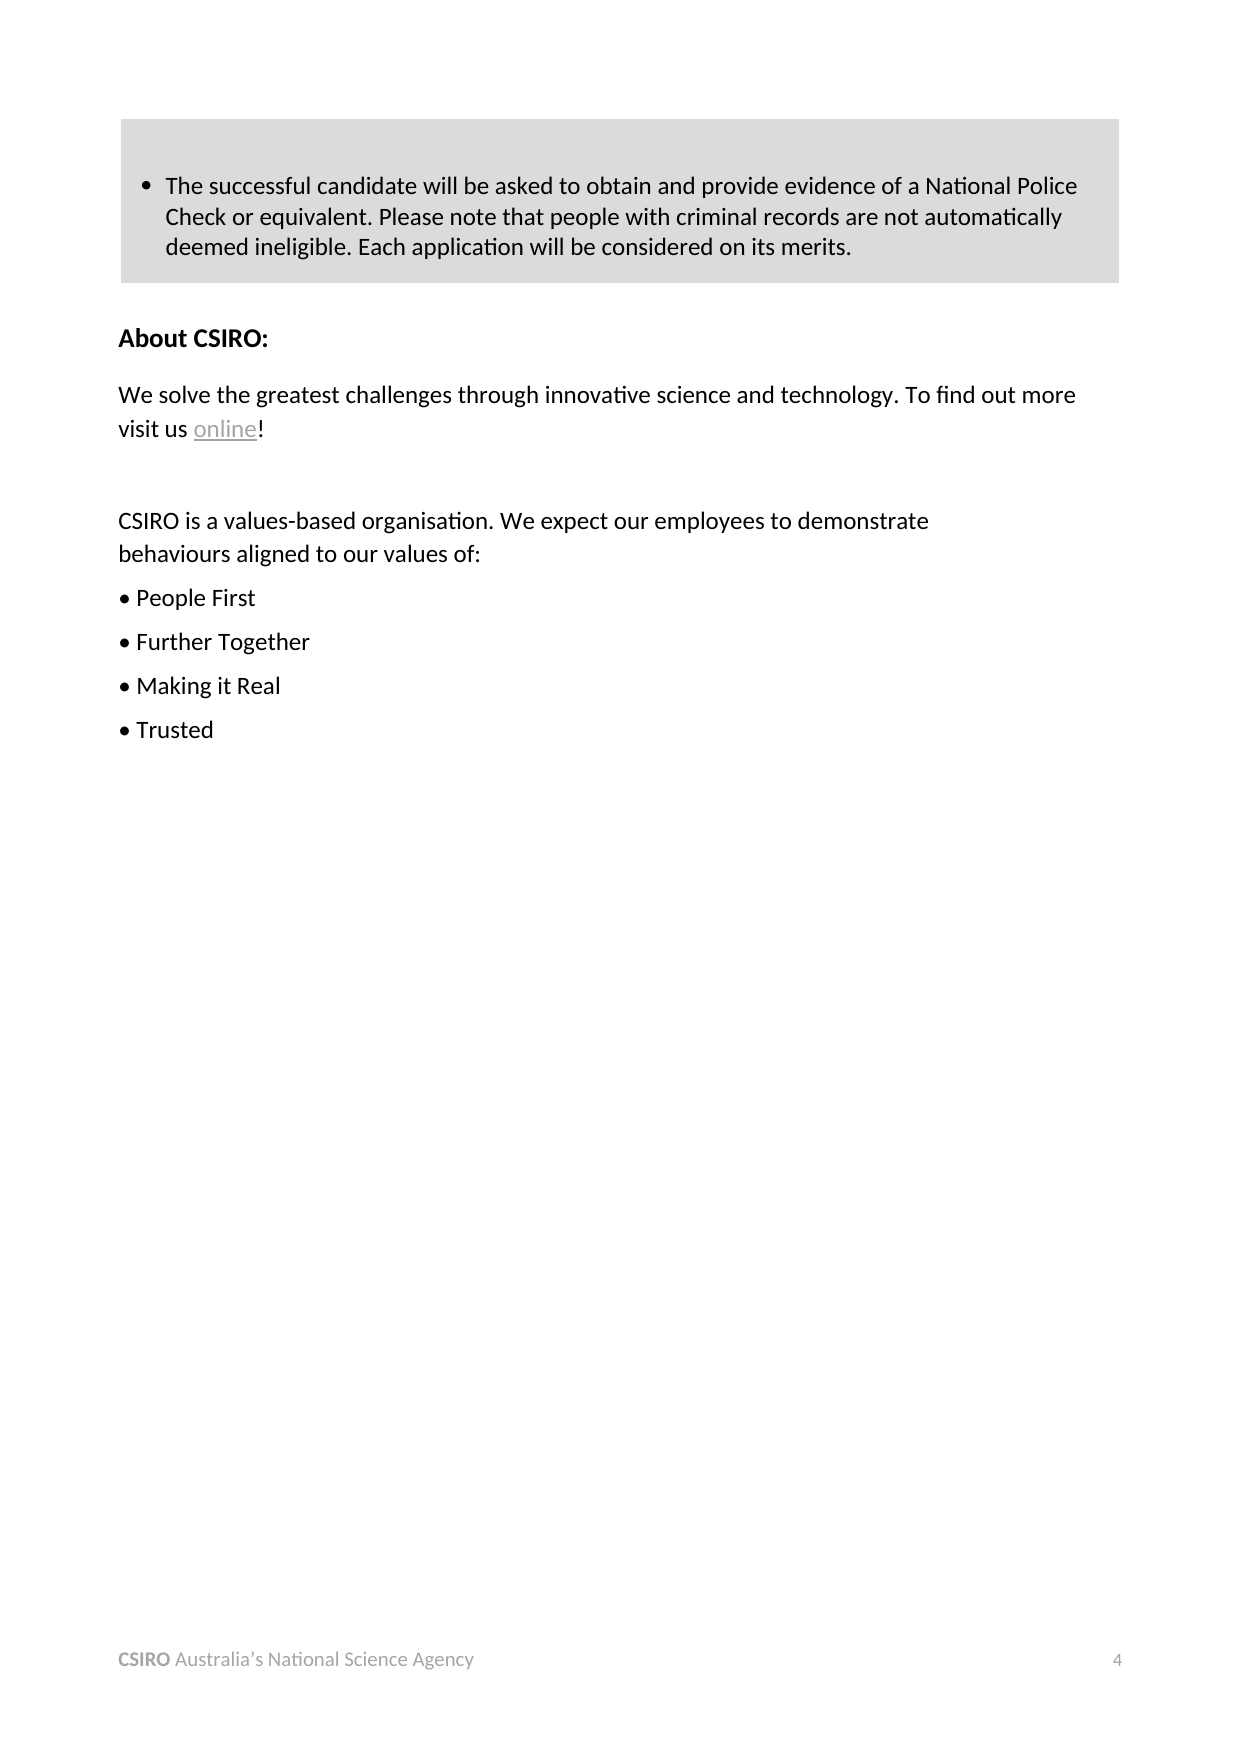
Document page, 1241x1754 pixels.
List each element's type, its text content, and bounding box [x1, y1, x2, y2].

text • People First [118, 583, 972, 613]
text CSIRO is a values-based organisation. We expect our employees to demonstrate behaviours aligned to our values of: [118, 505, 972, 569]
text • Trusted [118, 714, 972, 745]
subtitle About CSIRO: [118, 321, 1122, 354]
text • Further Together [118, 627, 972, 657]
list The successful candidate will be asked to obtain and provide evidence of a National Police Check or equivalent. Please note that people with criminal records are not automatically deemed ineligible. Each application will be considered on its merits. [121, 149, 1119, 283]
text We solve the greatest challenges through innovative science and technology. To find out more visit us online! [118, 379, 1122, 443]
text • Making it Real [118, 671, 972, 701]
